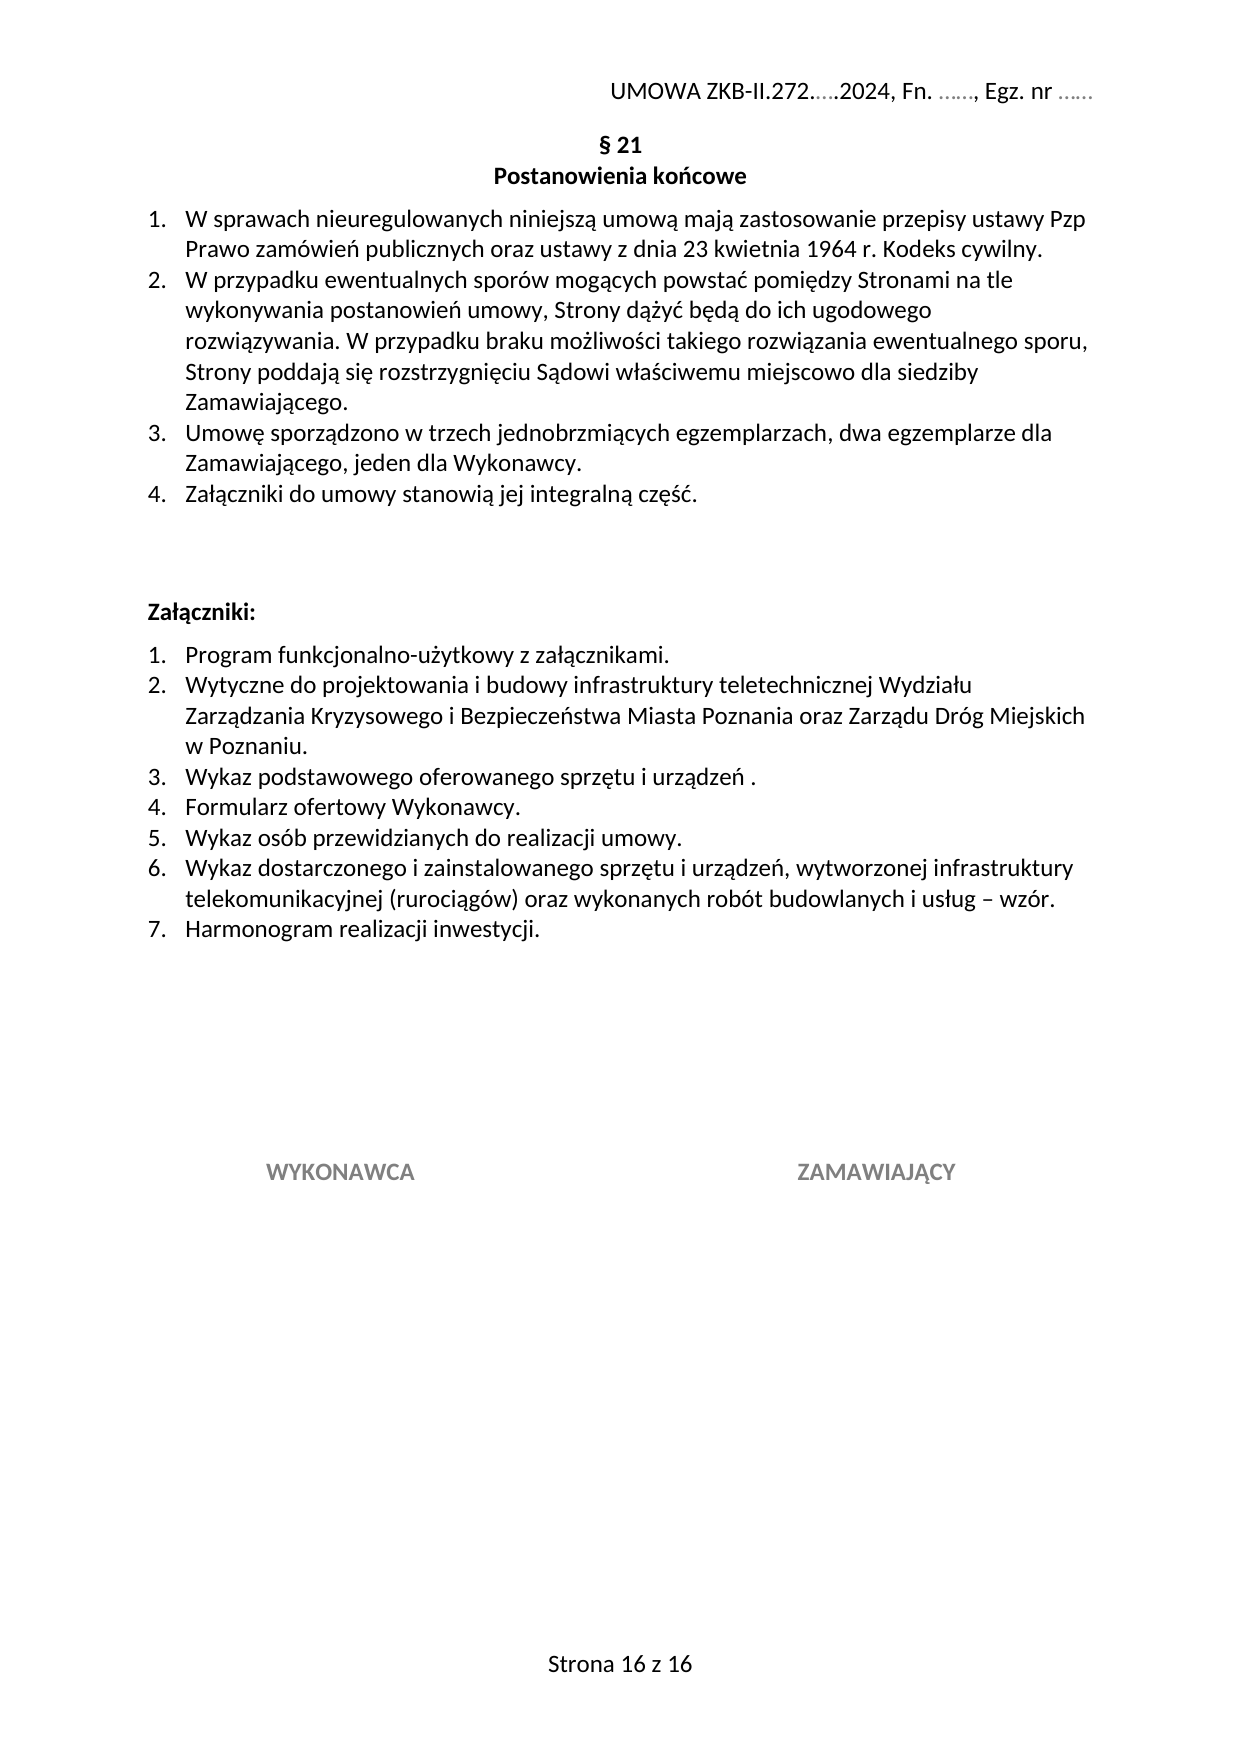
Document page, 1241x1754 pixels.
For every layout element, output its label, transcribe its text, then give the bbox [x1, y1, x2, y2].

subtitle § 21 Postanowienia końcowe [148, 129, 1092, 191]
list Wykaz dostarczonego i zainstalowanego sprzętu i urządzeń, wytworzonej infrastruktury telekomunikacyjnej (rurociągów) oraz wykonanych robót budowlanych i usług – wzór. [148, 852, 1092, 913]
list Wykaz osób przewidzianych do realizacji umowy. [148, 822, 1092, 852]
list W przypadku ewentualnych sporów mogących powstać pomiędzy Stronami na tle wykonywania postanowień umowy, Strony dążyć będą do ich ugodowego rozwiązywania. W przypadku braku możliwości takiego rozwiązania ewentualnego sporu, Strony poddają się rozstrzygnięciu Sądowi właściwemu miejscowo dla siedziby Zamawiającego. [148, 264, 1092, 417]
subtitle Załączniki: [148, 596, 1092, 626]
list Umowę sporządzono w trzech jednobrzmiących egzemplarzach, dwa egzemplarze dla Zamawiającego, jeden dla Wykonawcy. [148, 417, 1092, 478]
list Wytyczne do projektowania i budowy infrastruktury teletechnicznej Wydziału Zarządzania Kryzysowego i Bezpieczeństwa Miasta Poznania oraz Zarządu Dróg Miejskich w Poznaniu. [148, 669, 1092, 761]
list W sprawach nieuregulowanych niniejszą umową mają zastosowanie przepisy ustawy Pzp Prawo zamówień publicznych oraz ustawy z dnia 23 kwietnia 1964 r. Kodeks cywilny. [148, 203, 1092, 264]
list Harmonogram realizacji inwestycji. [148, 913, 1092, 944]
list Program funkcjonalno-użytkowy z załącznikami. [148, 639, 1092, 669]
list Załączniki do umowy stanowią jej integralną część. [148, 478, 1092, 508]
list Formularz ofertowy Wykonawcy. [148, 791, 1092, 822]
list Wykaz podstawowego oferowanego sprzętu i urządzeń . [148, 761, 1092, 791]
